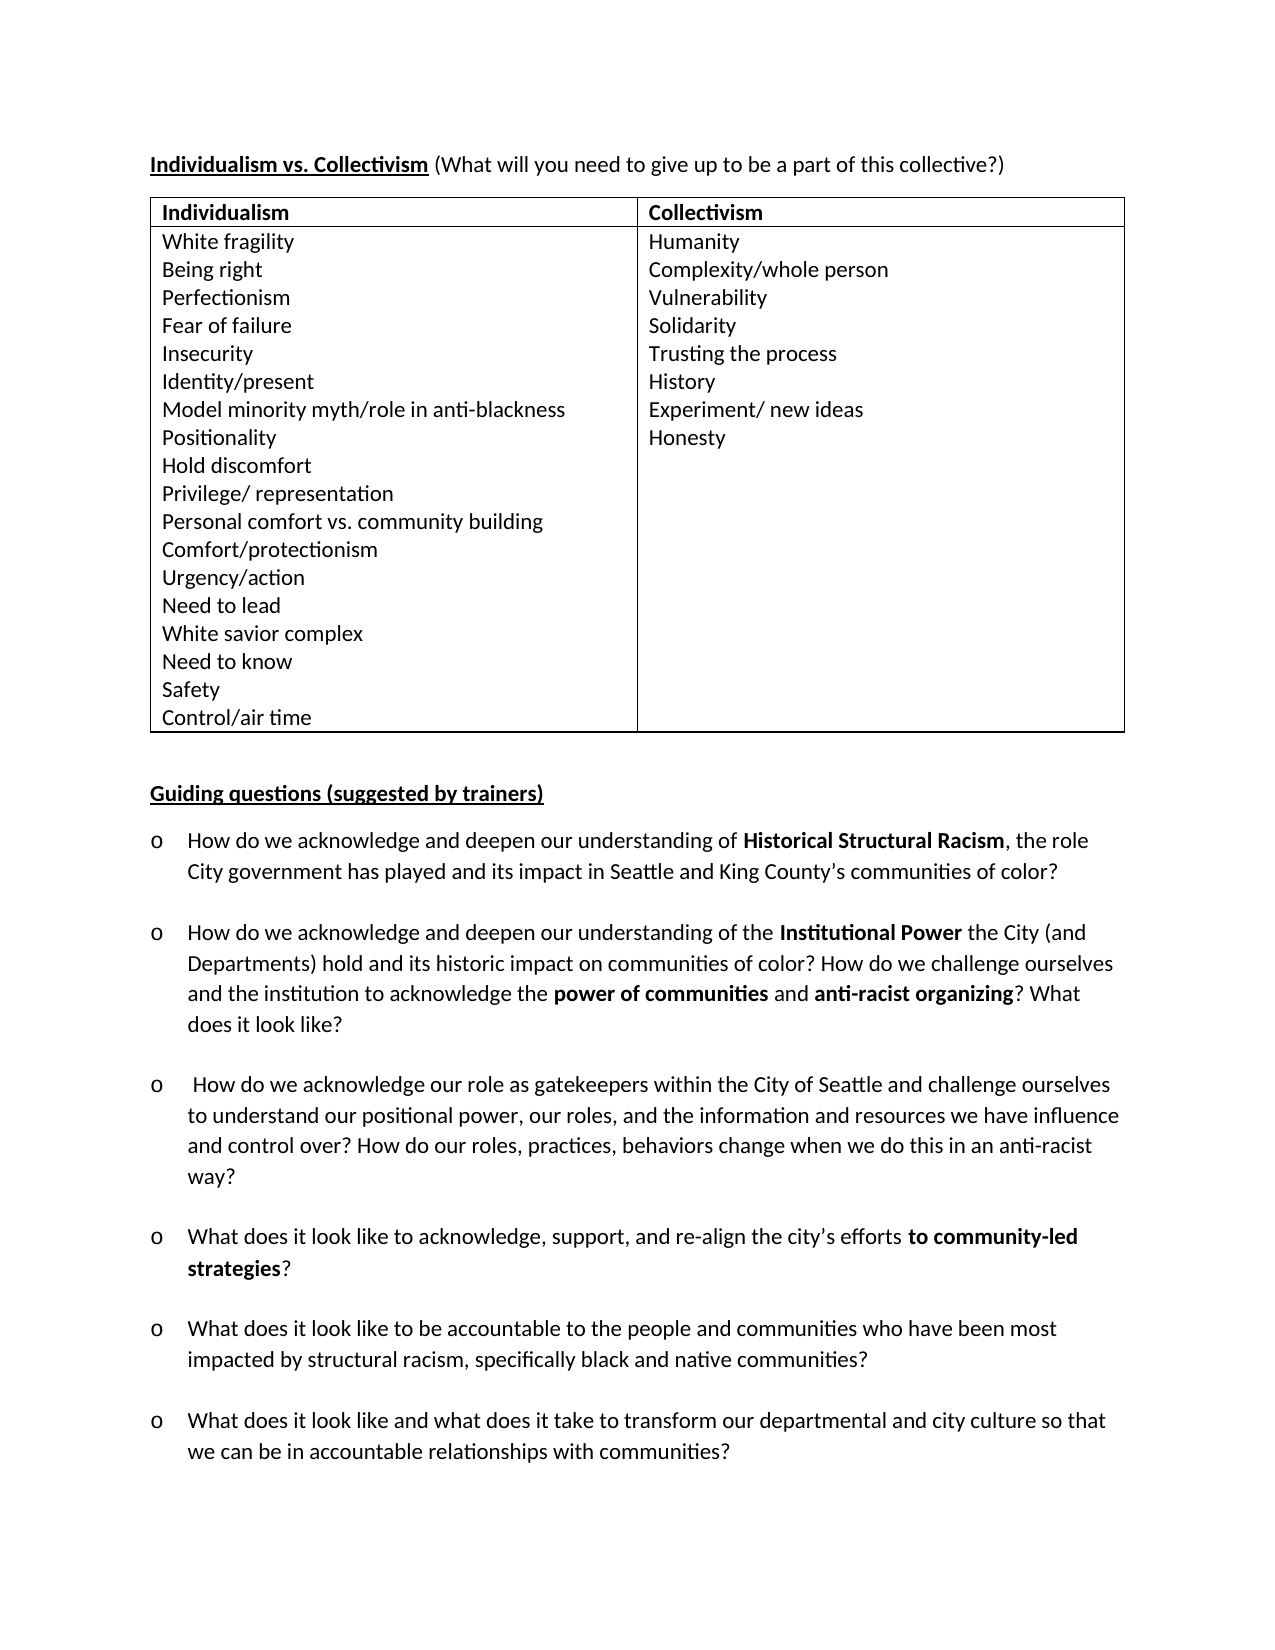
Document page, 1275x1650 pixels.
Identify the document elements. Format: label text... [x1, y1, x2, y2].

table_cell White fragility Being right Perfectionism Fear of failure Insecurity Identity/present Model minority myth/role in anti-blackness Positionality Hold discomfort Privilege/ representation Personal comfort vs. community building Comfort/protectionism Urgency/action Need to lead White savior complex Need to know Safety Control/air time [151, 227, 637, 731]
list What does it look like to acknowledge, support, and re-align the city’s efforts to community-led strategies? [150, 1222, 1125, 1282]
list What does it look like to be accountable to the people and communities who have been most impacted by structural racism, specifically black and native communities? [150, 1314, 1125, 1373]
table_cell Humanity Complexity/whole person Vulnerability Solidarity Trusting the process History Experiment/ new ideas Honesty [638, 227, 1124, 731]
list What does it look like and what does it take to transform our departmental and city culture so that we can be in accountable relationships with communities? [150, 1406, 1125, 1465]
list How do we acknowledge and deepen our understanding of Historical Structural Racism, the role City government has played and its impact in Seattle and King County’s communities of color? [150, 826, 1125, 886]
list How do we acknowledge and deepen our understanding of the Institutional Power the City (and Departments) hold and its historic impact on communities of color? How do we challenge ourselves and the institution to acknowledge the power of communities and anti-racist organizing? What does it look like? [150, 918, 1125, 1038]
list How do we acknowledge our role as gatekeepers within the City of Seattle and challenge ourselves to understand our positional power, our roles, and the information and resources we have influence and control over? How do our roles, practices, behaviors change when we do this in an anti-racist way? [150, 1070, 1125, 1190]
text Individualism vs. Collectivism (What will you need to give up to be a part of this collective?) [150, 150, 1125, 178]
table_header Collectivism [638, 198, 1124, 226]
text Guiding questions (suggested by trainers) [150, 779, 1125, 807]
table_header Individualism [151, 198, 637, 226]
